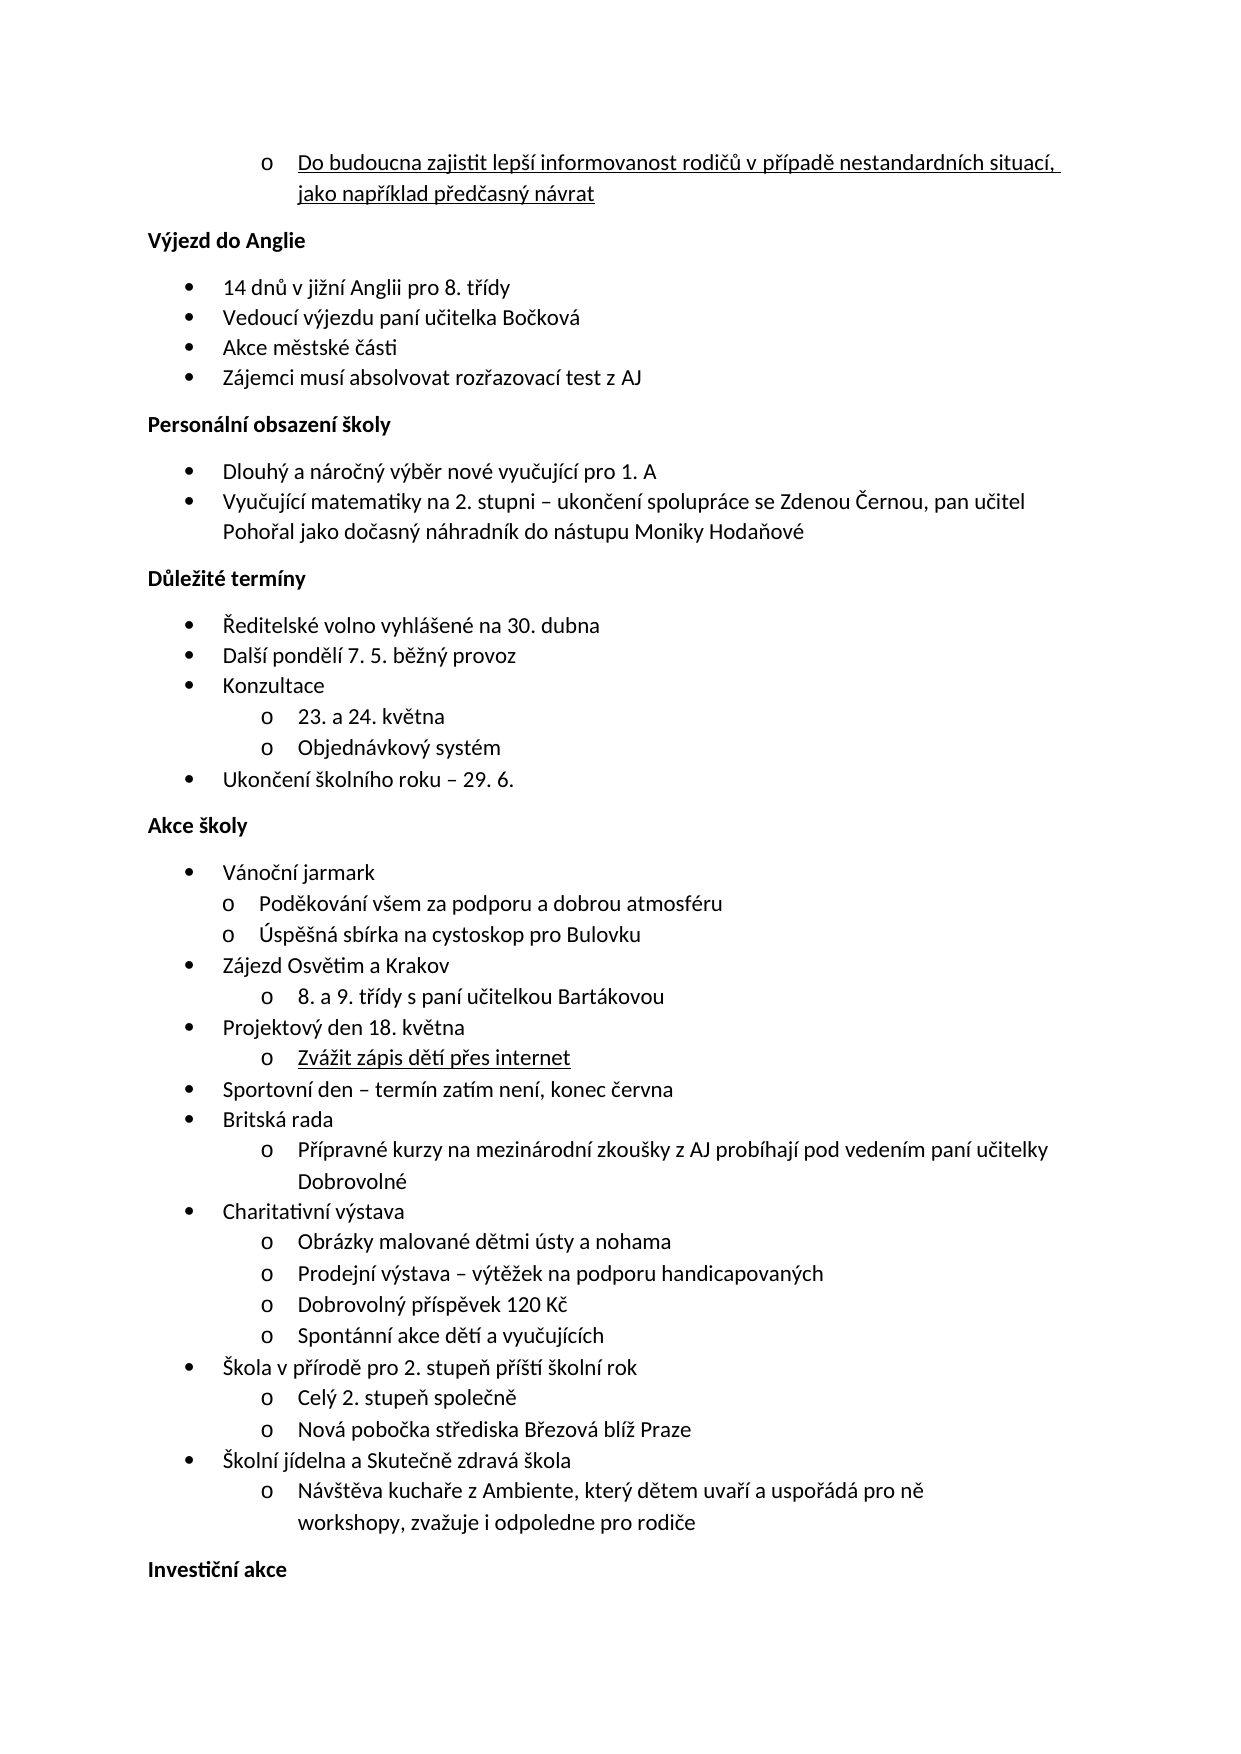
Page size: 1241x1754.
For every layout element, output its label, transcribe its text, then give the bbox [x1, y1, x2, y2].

list Přípravné kurzy na mezinárodní zkoušky z AJ probíhají pod vedením paní učitelky Dobrovolné [260, 1135, 1093, 1195]
list Vedoucí výjezdu paní učitelka Bočková [185, 303, 1093, 331]
list Vyučující matematiky na 2. stupni – ukončení spolupráce se Zdenou Černou, pan učitel Pohořal jako dočasný náhradník do nástupu Moniky Hodaňové [185, 487, 1093, 546]
list Britská rada [185, 1105, 1093, 1133]
list Spontánní akce dětí a vyučujících [260, 1322, 1093, 1351]
list Vánoční jarmark [185, 858, 1093, 887]
list Objednávkový systém [260, 733, 1093, 762]
text Personální obsazení školy [148, 410, 1093, 438]
list 23. a 24. května [260, 702, 1093, 731]
list Akce městské části [185, 333, 1093, 361]
list Celý 2. stupeň společně [260, 1383, 1093, 1412]
list Úspěšná sbírka na cystoskop pro Bulovku [221, 920, 1093, 949]
list Dobrovolný příspěvek 120 Kč [260, 1290, 1093, 1319]
list 8. a 9. třídy s paní učitelkou Bartákovou [260, 982, 1093, 1011]
list 14 dnů v jižní Anglii pro 8. třídy [185, 273, 1093, 301]
list Školní jídelna a Skutečně zdravá škola [185, 1446, 1093, 1474]
list Konzultace [185, 672, 1093, 700]
list Sportovní den – termín zatím není, konec června [185, 1075, 1093, 1103]
list Charitativní výstava [185, 1197, 1093, 1225]
text Výjezd do Anglie [148, 226, 1093, 254]
list Nová pobočka střediska Březová blíž Praze [260, 1415, 1093, 1444]
list Další pondělí 7. 5. běžný provoz [185, 641, 1093, 669]
list Zájemci musí absolvovat rozřazovací test z AJ [185, 363, 1093, 391]
list Ukončení školního roku – 29. 6. [185, 765, 1093, 793]
text Akce školy [148, 812, 1093, 840]
list Ředitelské volno vyhlášené na 30. dubna [185, 611, 1093, 639]
list workshopy, zvažuje i odpoledne pro rodiče [298, 1508, 1093, 1536]
list Návštěva kuchaře z Ambiente, který dětem uvaří a uspořádá pro ně [260, 1476, 1093, 1506]
text Důležité termíny [148, 564, 1093, 592]
list Projektový den 18. května [185, 1013, 1093, 1041]
text Investiční akce [148, 1555, 1093, 1583]
list Zvážit zápis dětí přes internet [260, 1043, 1093, 1073]
list Zájezd Osvětim a Krakov [185, 952, 1093, 980]
list Do budoucna zajistit lepší informovanost rodičů v případě nestandardních situací, jako například předčasný návrat [260, 148, 1093, 207]
list Poděkování všem za podporu a dobrou atmosféru [221, 889, 1093, 918]
list Obrázky malované dětmi ústy a nohama [260, 1227, 1093, 1256]
list Škola v přírodě pro 2. stupeň příští školní rok [185, 1353, 1093, 1381]
list Prodejní výstava – výtěžek na podporu handicapovaných [260, 1259, 1093, 1288]
list Dlouhý a náročný výběr nové vyučující pro 1. A [185, 457, 1093, 485]
